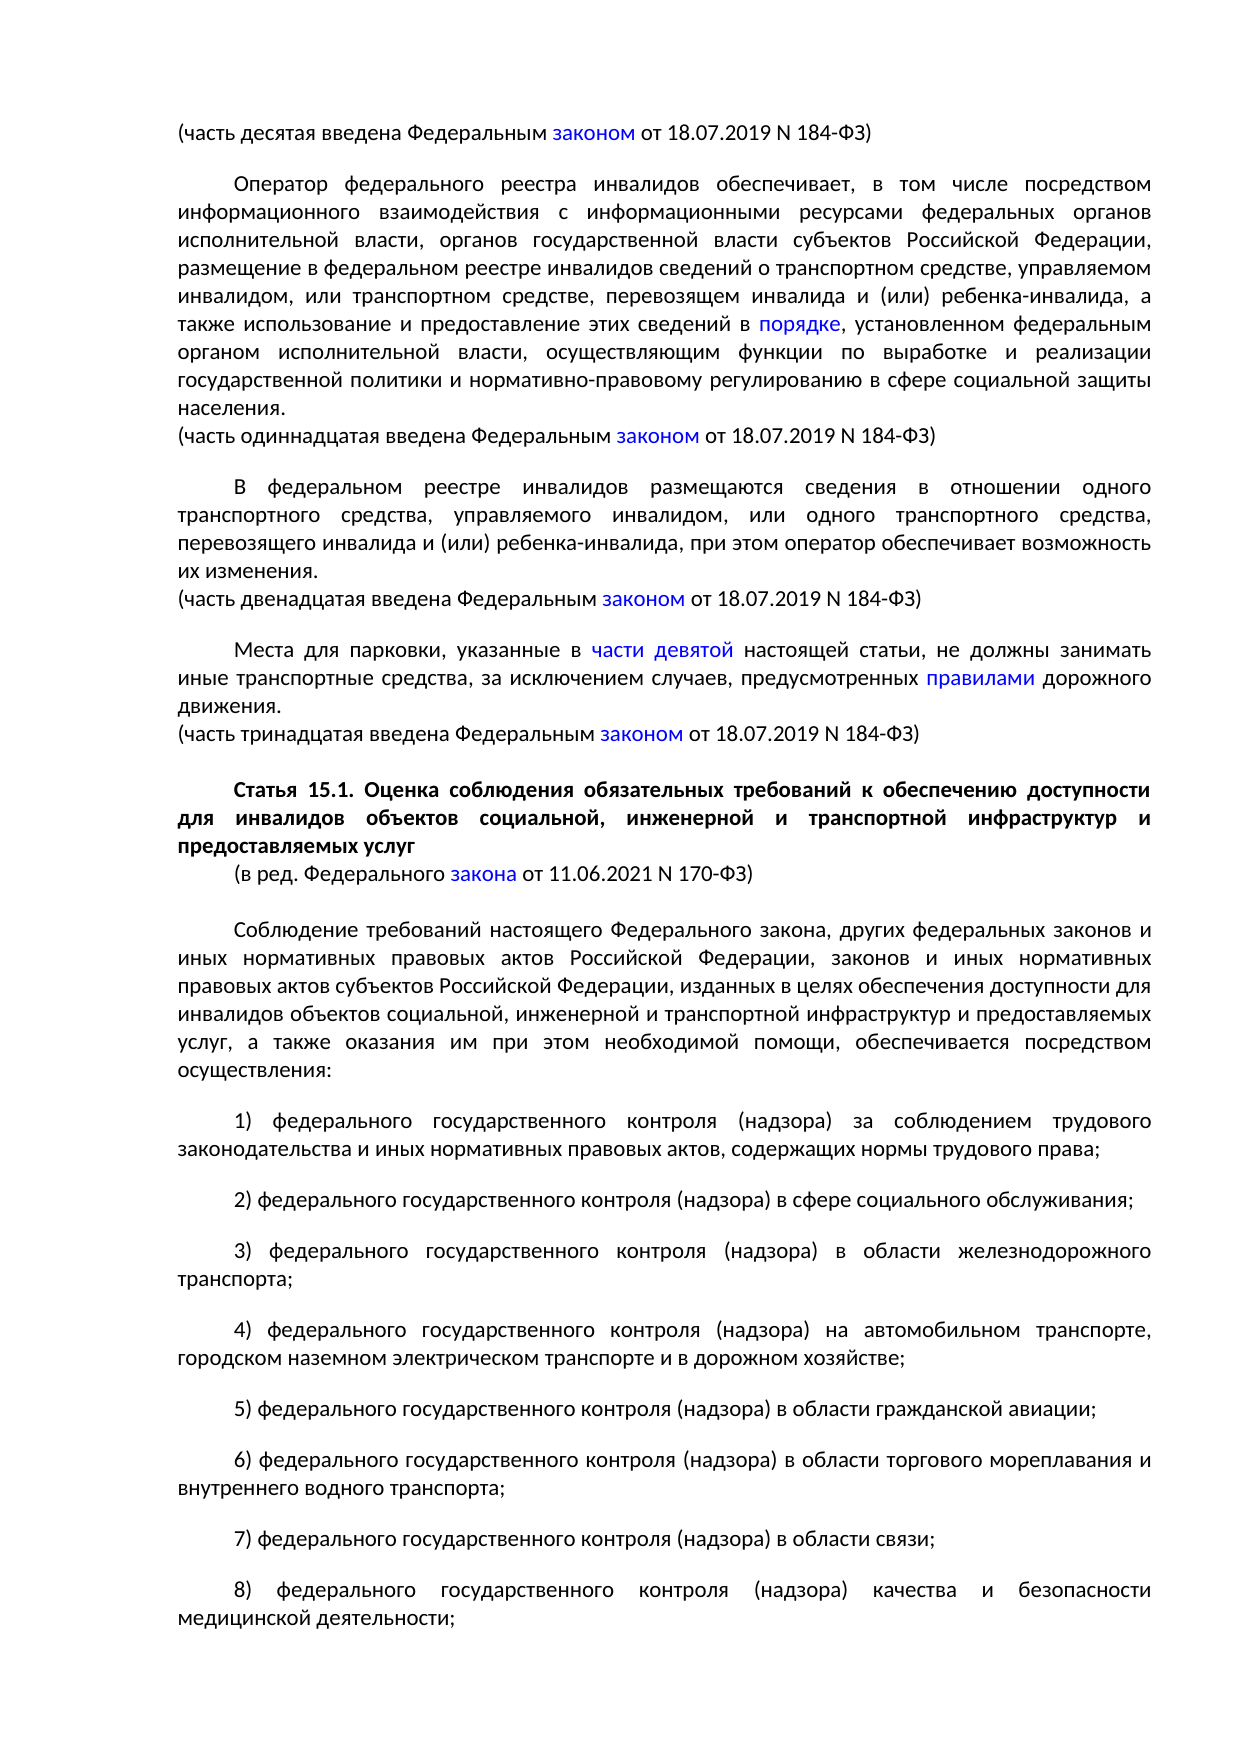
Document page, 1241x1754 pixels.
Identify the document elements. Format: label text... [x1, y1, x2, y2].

text 4) федерального государственного контроля (надзора) на автомобильном транспорте, городском наземном электрическом транспорте и в дорожном хозяйстве; [177, 1315, 1152, 1371]
text (часть тринадцатая введена Федеральным законом от 18.07.2019 N 184-ФЗ) [177, 719, 1152, 747]
text 2) федерального государственного контроля (надзора) в сфере социального обслуживания; [177, 1185, 1152, 1213]
text 1) федерального государственного контроля (надзора) за соблюдением трудового законодательства и иных нормативных правовых актов, содержащих нормы трудового права; [177, 1106, 1152, 1162]
text Соблюдение требований настоящего Федерального закона, других федеральных законов и иных нормативных правовых актов Российской Федерации, законов и иных нормативных правовых актов субъектов Российской Федерации, изданных в целях обеспечения доступности для инвалидов объектов социальной, инженерной и транспортной инфраструктур и предоставляемых услуг, а также оказания им при этом необходимой помощи, обеспечивается посредством осуществления: [177, 915, 1152, 1083]
text 3) федерального государственного контроля (надзора) в области железнодорожного транспорта; [177, 1236, 1152, 1292]
text (часть двенадцатая введена Федеральным законом от 18.07.2019 N 184-ФЗ) [177, 584, 1152, 612]
text Места для парковки, указанные в части девятой настоящей статьи, не должны занимать иные транспортные средства, за исключением случаев, предусмотренных правилами дорожного движения. [177, 635, 1152, 719]
text 8) федерального государственного контроля (надзора) качества и безопасности медицинской деятельности; [177, 1575, 1152, 1631]
text 6) федерального государственного контроля (надзора) в области торгового мореплавания и внутреннего водного транспорта; [177, 1445, 1152, 1501]
text В федеральном реестре инвалидов размещаются сведения в отношении одного транспортного средства, управляемого инвалидом, или одного транспортного средства, перевозящего инвалида и (или) ребенка-инвалида, при этом оператор обеспечивает возможность их изменения. [177, 472, 1152, 584]
text 7) федерального государственного контроля (надзора) в области связи; [177, 1524, 1152, 1552]
text (в ред. Федерального закона от 11.06.2021 N 170-ФЗ) [177, 859, 1152, 887]
text Оператор федерального реестра инвалидов обеспечивает, в том числе посредством информационного взаимодействия с информационными ресурсами федеральных органов исполнительной власти, органов государственной власти субъектов Российской Федерации, размещение в федеральном реестре инвалидов сведений о транспортном средстве, управляемом инвалидом, или транспортном средстве, перевозящем инвалида и (или) ребенка-инвалида, а также использование и предоставление этих сведений в порядке, установленном федеральным органом исполнительной власти, осуществляющим функции по выработке и реализации государственной политики и нормативно-правовому регулированию в сфере социальной защиты населения. [177, 169, 1152, 421]
text 5) федерального государственного контроля (надзора) в области гражданской авиации; [177, 1394, 1152, 1422]
text (часть одиннадцатая введена Федеральным законом от 18.07.2019 N 184-ФЗ) [177, 421, 1152, 449]
text (часть десятая введена Федеральным законом от 18.07.2019 N 184-ФЗ) [177, 118, 1152, 146]
title Статья 15.1. Оценка соблюдения обязательных требований к обеспечению доступности для инвалидов объектов социальной, инженерной и транспортной инфраструктур и предоставляемых услуг [177, 775, 1152, 859]
